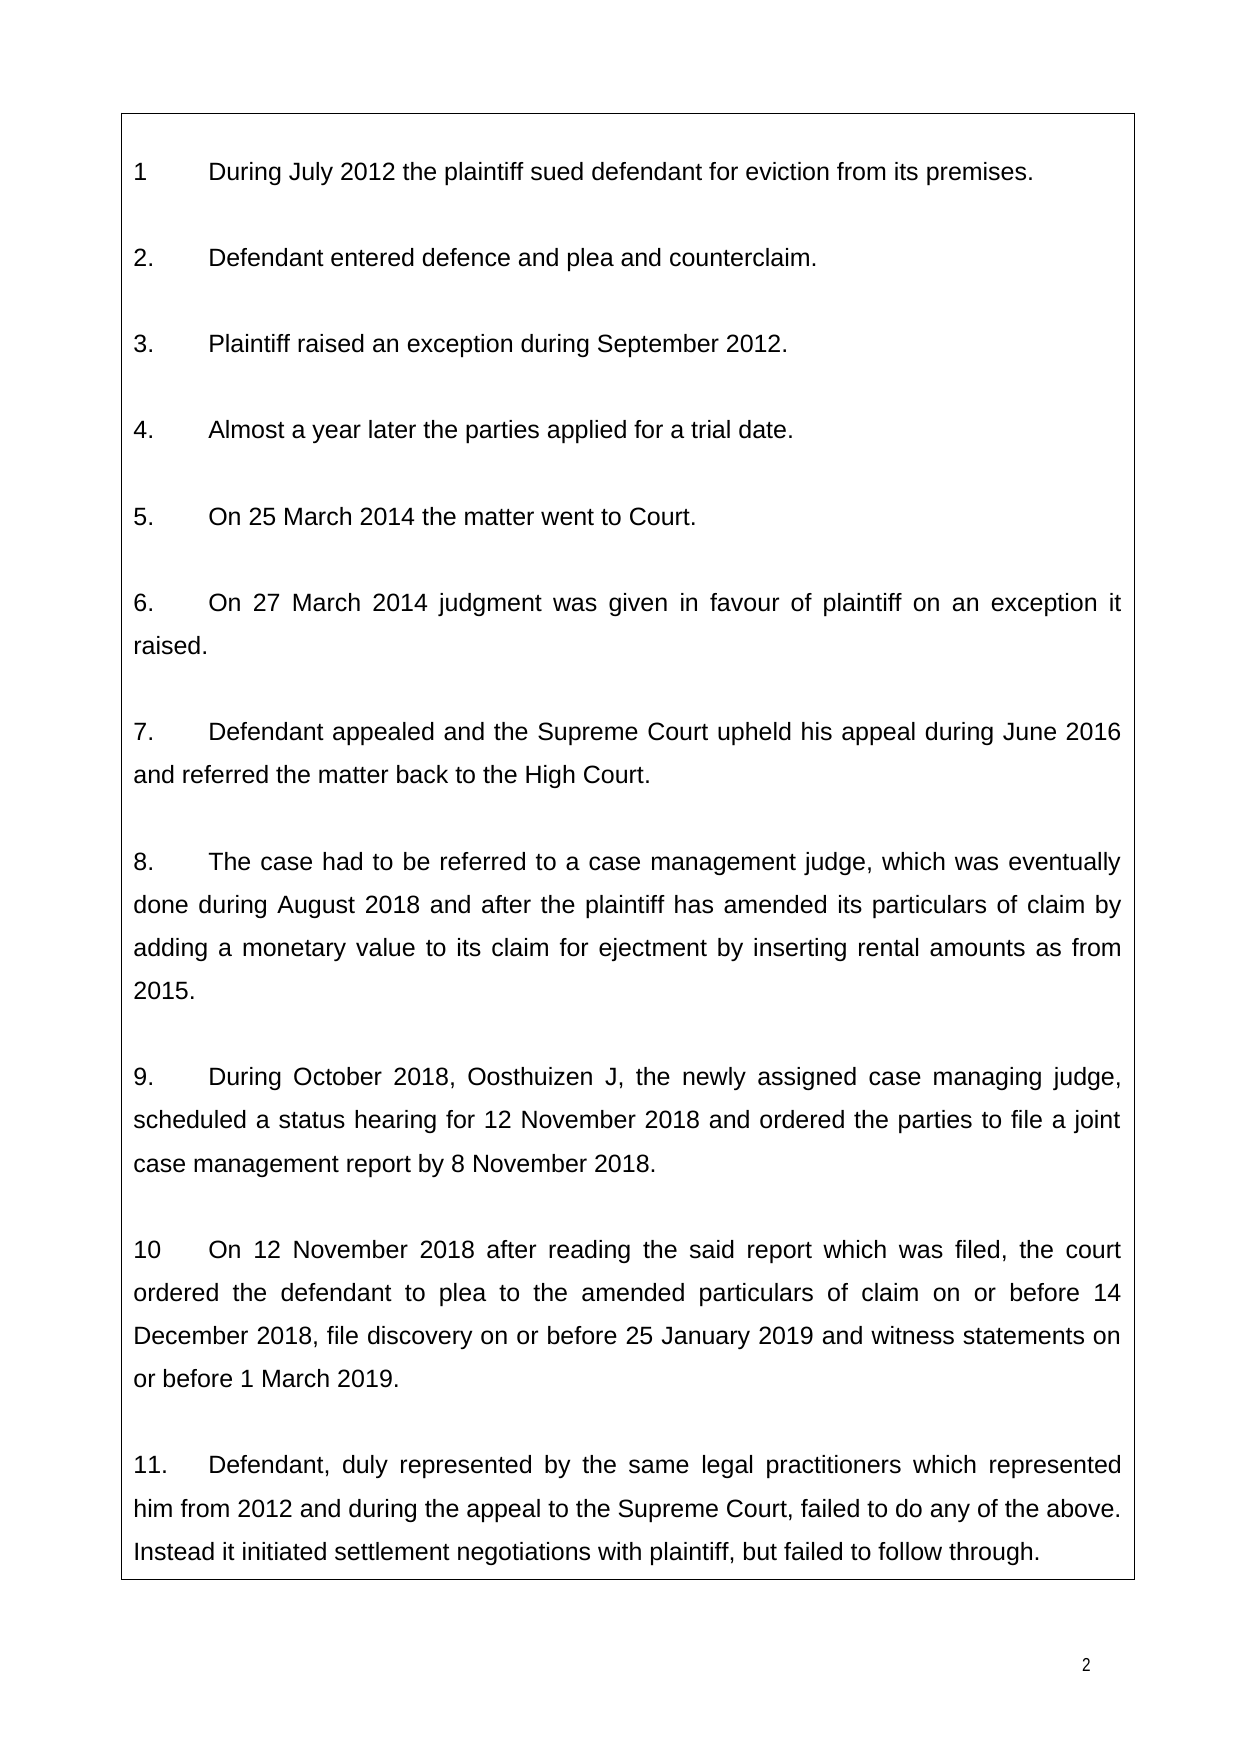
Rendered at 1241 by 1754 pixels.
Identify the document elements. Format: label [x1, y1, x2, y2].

table_cell [122, 114, 1134, 1578]
